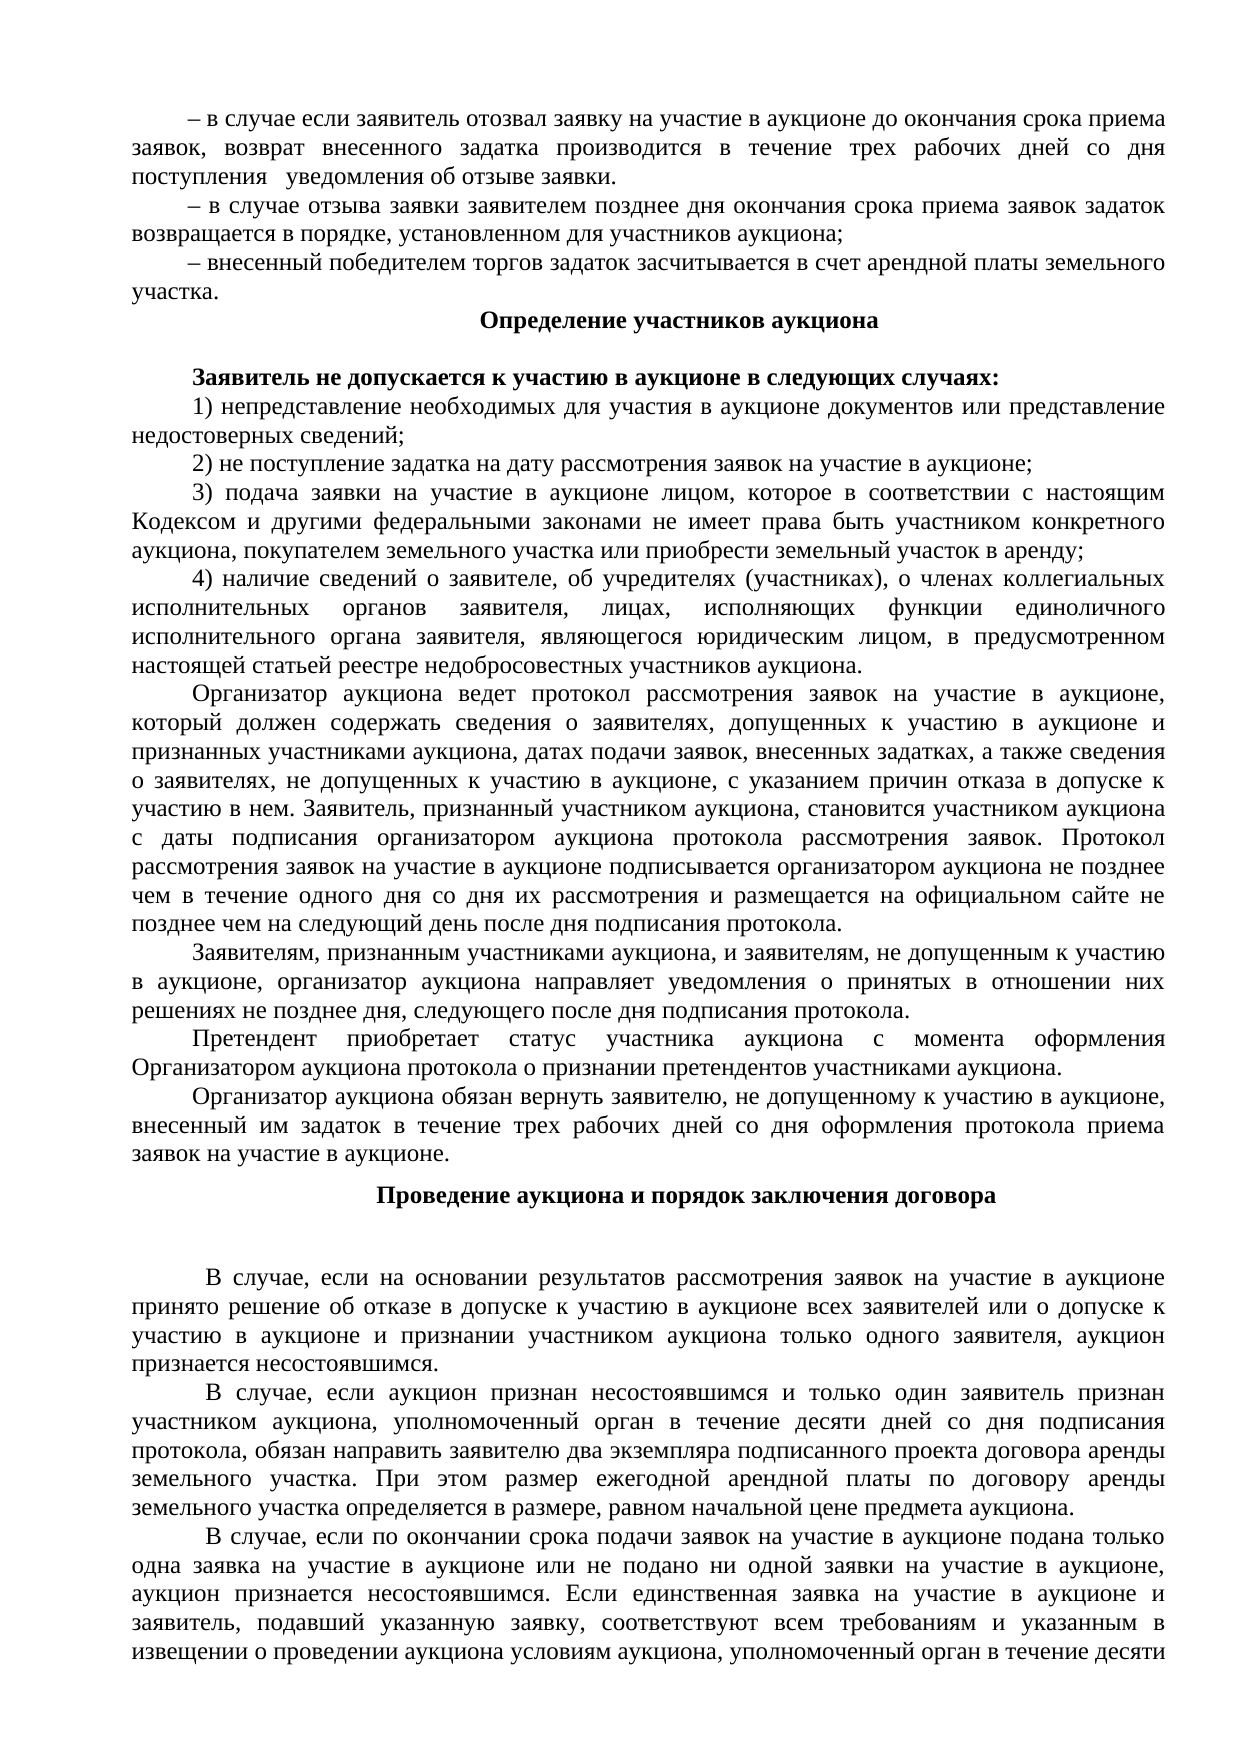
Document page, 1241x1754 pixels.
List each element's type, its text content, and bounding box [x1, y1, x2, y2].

text 1) непредставление необходимых для участия в аукционе документов или представление недостоверных сведений; [131, 391, 1166, 448]
text 4) наличие сведений о заявителе, об учредителях (участниках), о членах коллегиальных исполнительных органов заявителя, лицах, исполняющих функции единоличного исполнительного органа заявителя, являющегося юридическим лицом, в предусмотренном настоящей статьей реестре недобросовестных участников аукциона. [131, 563, 1166, 678]
text В случае, если на основании результатов рассмотрения заявок на участие в аукционе принято решение об отказе в допуске к участию в аукционе всех заявителей или о допуске к участию в аукционе и признании участником аукциона только одного заявителя, аукцион признается несостоявшимся. [131, 1262, 1166, 1377]
text В случае, если аукцион признан несостоявшимся и только один заявитель признан участником аукциона, уполномоченный орган в течение десяти дней со дня подписания протокола, обязан направить заявителю два экземпляра подписанного проекта договора аренды земельного участка. При этом размер ежегодной арендной платы по договору аренды земельного участка определяется в размере, равном начальной цене предмета аукциона. [131, 1377, 1166, 1521]
text 3) подача заявки на участие в аукционе лицом, которое в соответствии с настоящим Кодексом и другими федеральными законами не имеет права быть участником конкретного аукциона, покупателем земельного участка или приобрести земельный участок в аренду; [131, 477, 1166, 563]
text – в случае отзыва заявки заявителем позднее дня окончания срока приема заявок задаток возвращается в порядке, установленном для участников аукциона; [131, 190, 1166, 247]
text Определение участников аукциона [131, 305, 1166, 333]
text Проведение аукциона и порядок заключения договора [131, 1180, 1166, 1208]
text Заявитель не допускается к участию в аукционе в следующих случаях: [131, 362, 1166, 391]
text Претендент приобретает статус участника аукциона с момента оформления Организатором аукциона протокола о признании претендентов участниками аукциона. [131, 1023, 1166, 1081]
text 2) не поступление задатка на дату рассмотрения заявок на участие в аукционе; [131, 448, 1166, 477]
text – внесенный победителем торгов задаток засчитывается в счет арендной платы земельного участка. [131, 247, 1166, 305]
text Организатор аукциона ведет протокол рассмотрения заявок на участие в аукционе, который должен содержать сведения о заявителях, допущенных к участию в аукционе и признанных участниками аукциона, датах подачи заявок, внесенных задатках, а также сведения о заявителях, не допущенных к участию в аукционе, с указанием причин отказа в допуске к участию в нем. Заявитель, признанный участником аукциона, становится участником аукциона с даты подписания организатором аукциона протокола рассмотрения заявок. Протокол рассмотрения заявок на участие в аукционе подписывается организатором аукциона не позднее чем в течение одного дня со дня их рассмотрения и размещается на официальном сайте не позднее чем на следующий день после дня подписания протокола. [131, 678, 1166, 937]
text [131, 1521, 1166, 1665]
text Организатор аукциона обязан вернуть заявителю, не допущенному к участию в аукционе, внесенный им задаток в течение трех рабочих дней со дня оформления протокола приема заявок на участие в аукционе. [131, 1081, 1166, 1167]
text – в случае если заявитель отозвал заявку на участие в аукционе до окончания срока приема заявок, возврат внесенного задатка производится в течение трех рабочих дней со дня поступления уведомления об отзыве заявки. [131, 103, 1166, 190]
text Заявителям, признанным участниками аукциона, и заявителям, не допущенным к участию в аукционе, организатор аукциона направляет уведомления о принятых в отношении них решениях не позднее дня, следующего после дня подписания протокола. [131, 937, 1166, 1023]
